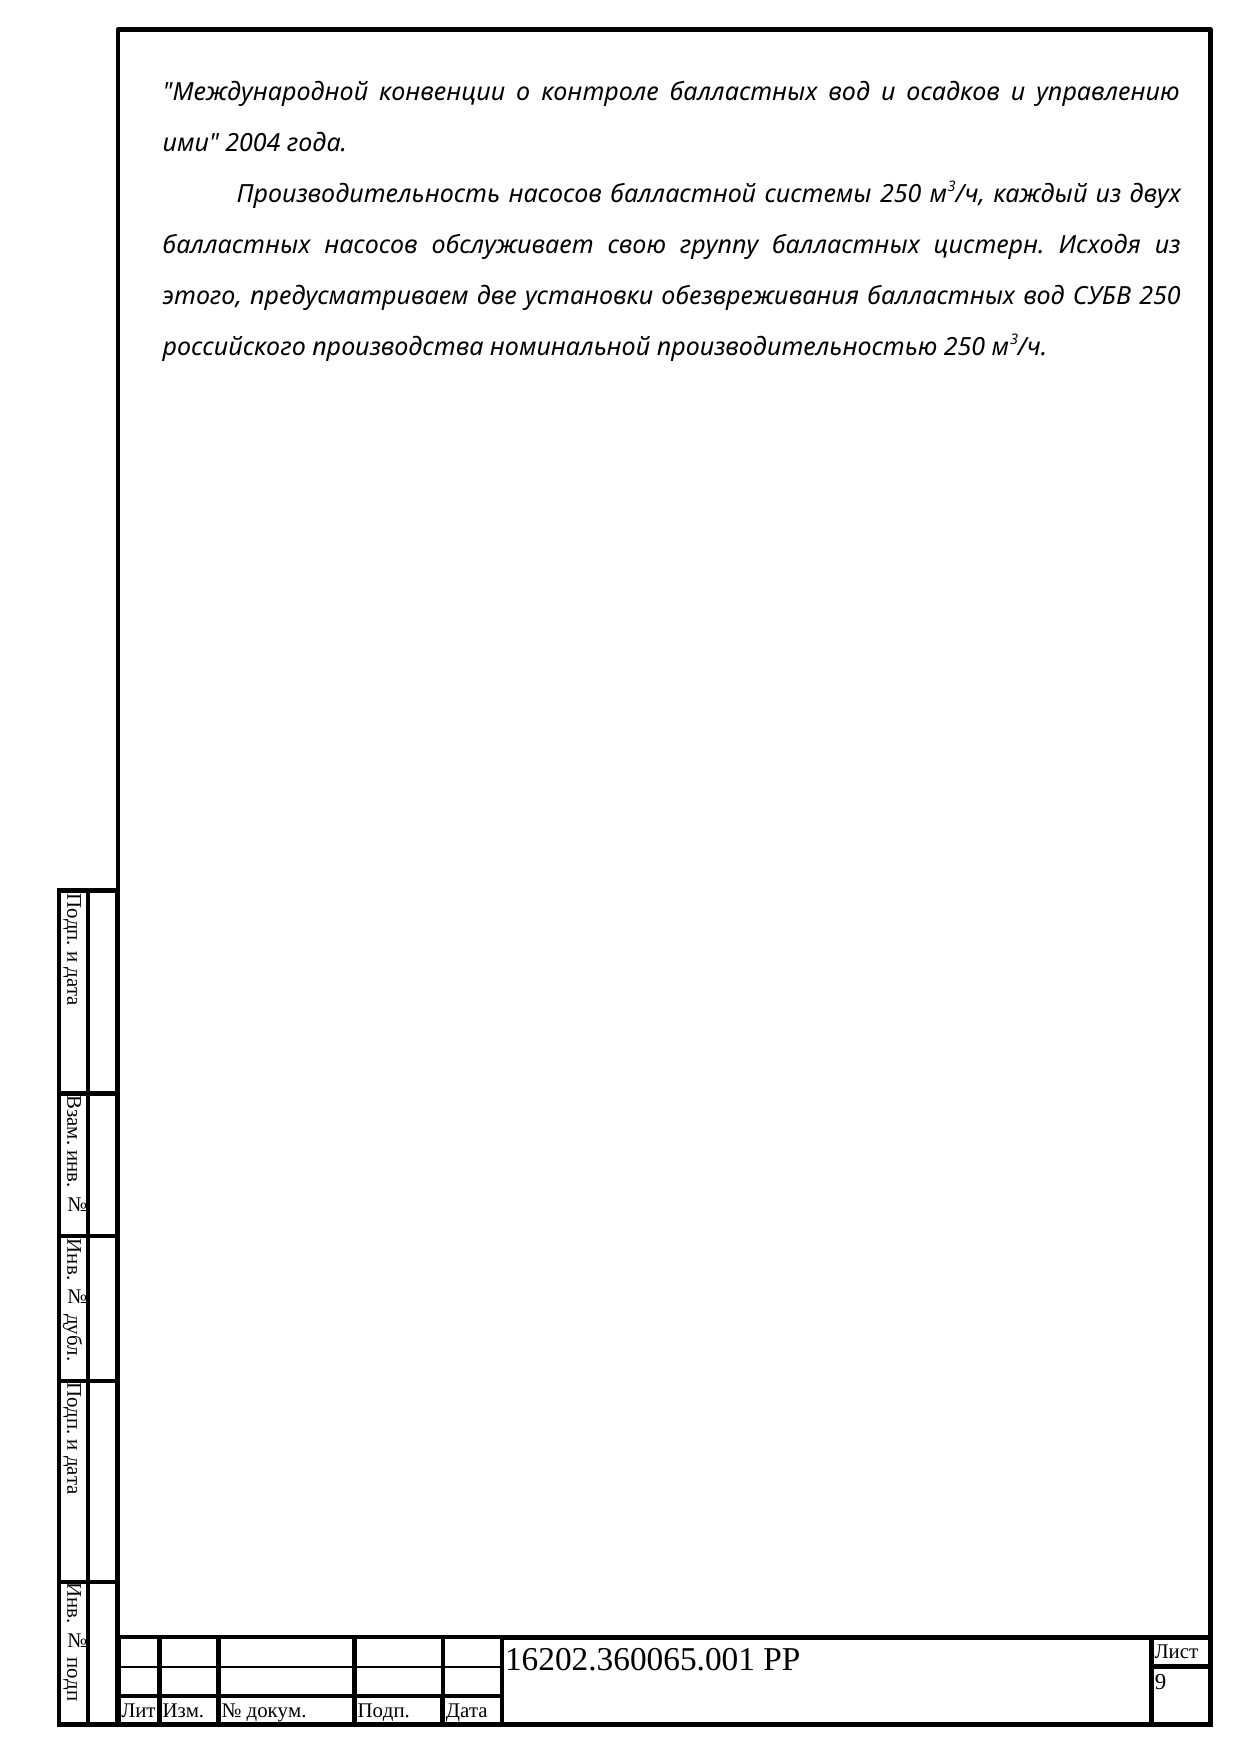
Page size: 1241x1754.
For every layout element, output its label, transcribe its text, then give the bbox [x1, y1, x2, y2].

text Производительность насосов балластной системы 250 м3/ч, каждый из двух балластных насосов обслуживает свою группу балластных цистерн. Исходя из этого, предусматриваем две установки обезвреживания балластных вод СУБВ 250 российского производства номинальной производительностью 250 м3/ч. [162, 176, 1181, 363]
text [162, 74, 1181, 159]
